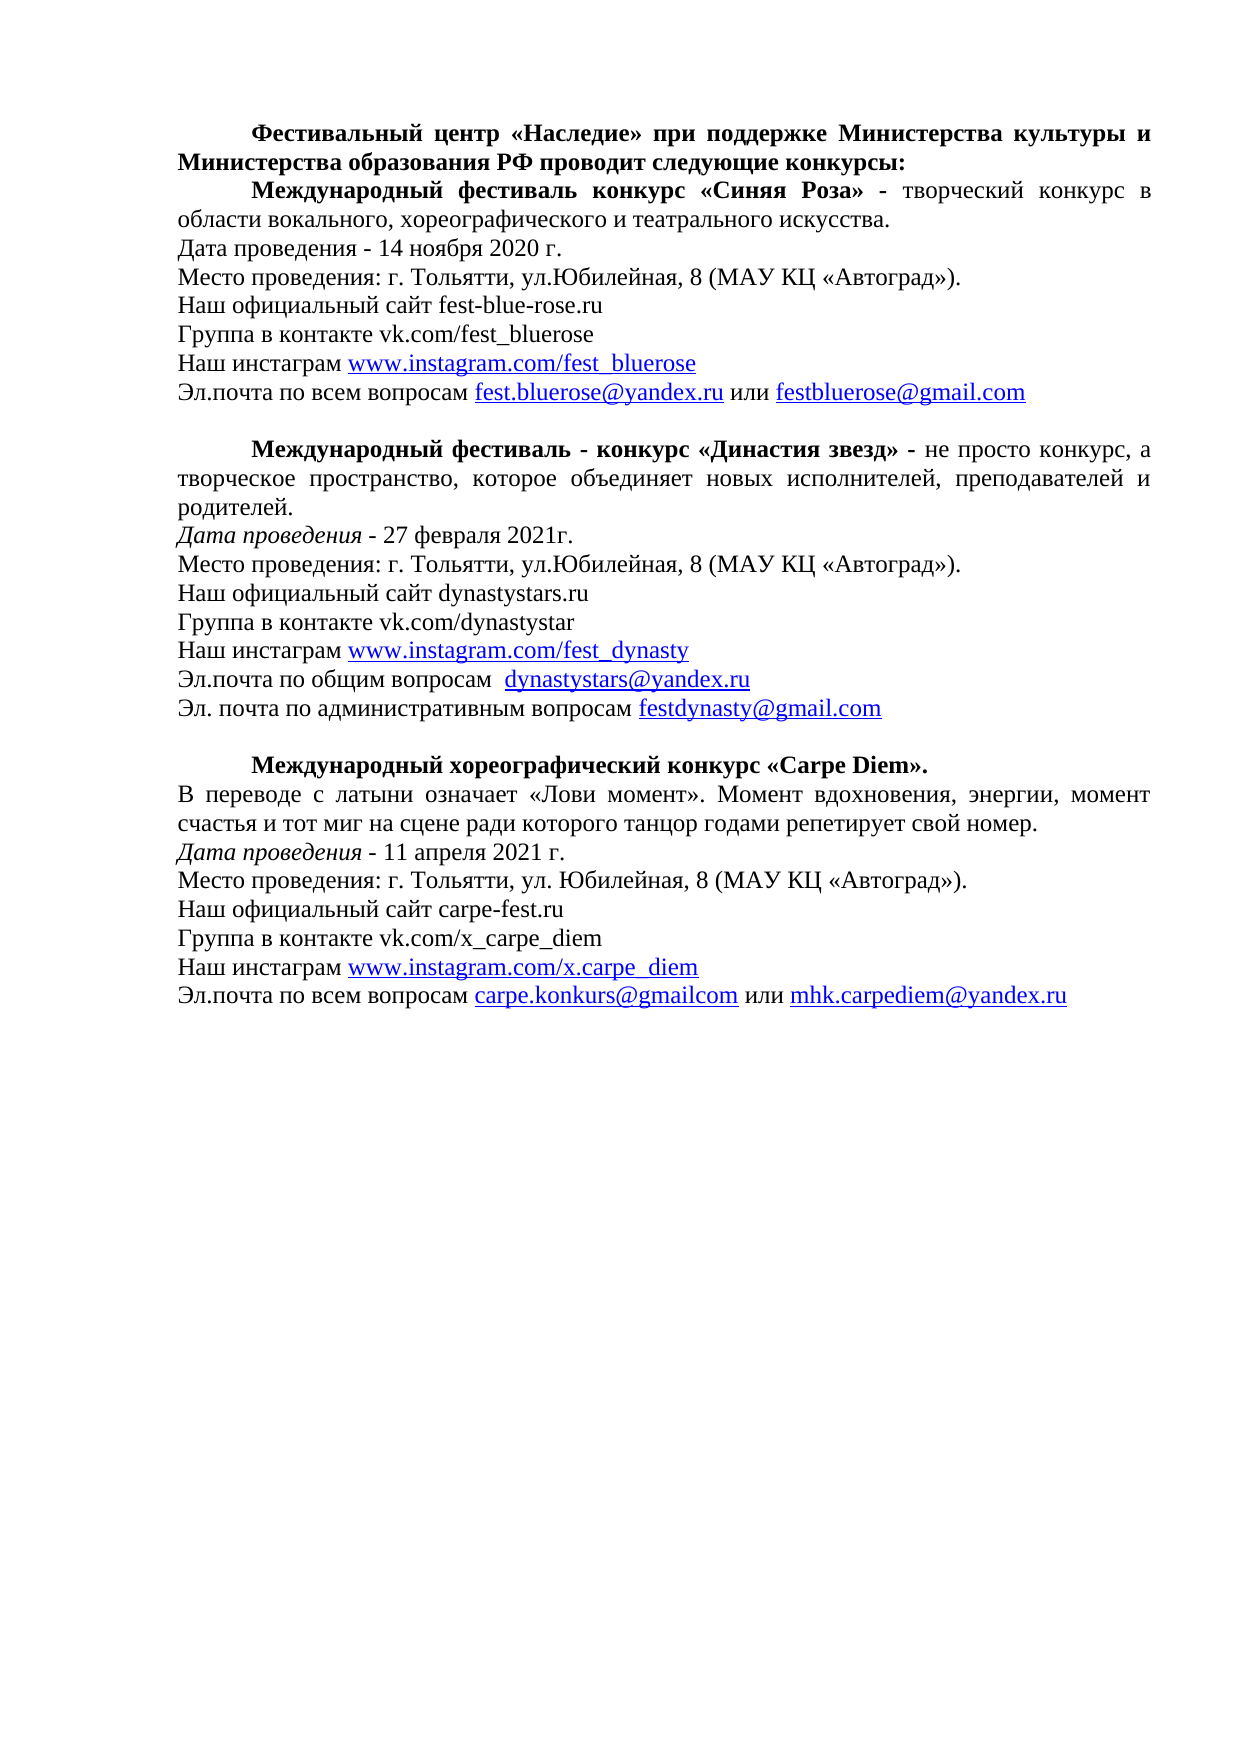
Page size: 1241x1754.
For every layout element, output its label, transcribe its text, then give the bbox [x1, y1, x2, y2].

text Эл. почта по административным вопросам festdynasty@gmail.com [177, 693, 1152, 722]
text Группа в контакте vk.com/dynastystar [177, 607, 1152, 636]
text Международный фестиваль - конкурс «Династия звезд» - не просто конкурс, а творческое пространство, которое объединяет новых исполнителей, преподавателей и родителей. [177, 434, 1152, 521]
text Наш официальный сайт carpe-fest.ru [177, 894, 1152, 923]
text Группа в контакте vk.com/fest_bluerose [177, 319, 1152, 348]
text Международный хореографический конкурс «Carpe Diem». [177, 751, 1152, 779]
text Группа в контакте vk.com/x_carpe_diem [177, 923, 1152, 952]
text Место проведения: г. Тольятти, ул.Юбилейная, 8 (МАУ КЦ «Автоград»). [177, 262, 1152, 291]
text Дата проведения - 14 ноября 2020 г. [177, 233, 1152, 262]
text Дата проведения - 11 апреля 2021 г. [177, 837, 1152, 866]
text Наш официальный сайт dynastystars.ru [177, 578, 1152, 607]
text Место проведения: г. Тольятти, ул. Юбилейная, 8 (МАУ КЦ «Автоград»). [177, 866, 1152, 894]
text Наш инстаграм www.instagram.com/fest_dynasty [177, 636, 1152, 664]
text Фестивальный центр «Наследие» при поддержке Министерства культуры и Министерства образования РФ проводит следующие конкурсы: [177, 118, 1152, 176]
text Дата проведения - 27 февраля 2021г. [177, 521, 1152, 549]
text Наш инстаграм www.instagram.com/fest_bluerose [177, 348, 1152, 377]
text В переводе с латыни означает «Лови момент». Момент вдохновения, энергии, момент счастья и тот миг на сцене ради которого танцор годами репетирует свой номер. [177, 779, 1152, 837]
text Международный фестиваль конкурс «Синяя Роза» - творческий конкурс в области вокального, хореографического и театрального искусства. [177, 176, 1152, 233]
text Наш инстаграм www.instagram.com/x.carpe_diem [177, 952, 1152, 981]
text Эл.почта по всем вопросам carpe.konkurs@gmailcom или mhk.carpediem@yandex.ru [177, 981, 1152, 1009]
text Эл.почта по всем вопросам fest.bluerose@yandex.ru или festbluerose@gmail.com [177, 377, 1152, 406]
text Эл.почта по общим вопросам dynastystars@yandex.ru [177, 664, 1152, 693]
text Наш официальный сайт fest-blue-rose.ru [177, 291, 1152, 319]
text Место проведения: г. Тольятти, ул.Юбилейная, 8 (МАУ КЦ «Автоград»). [177, 549, 1152, 578]
